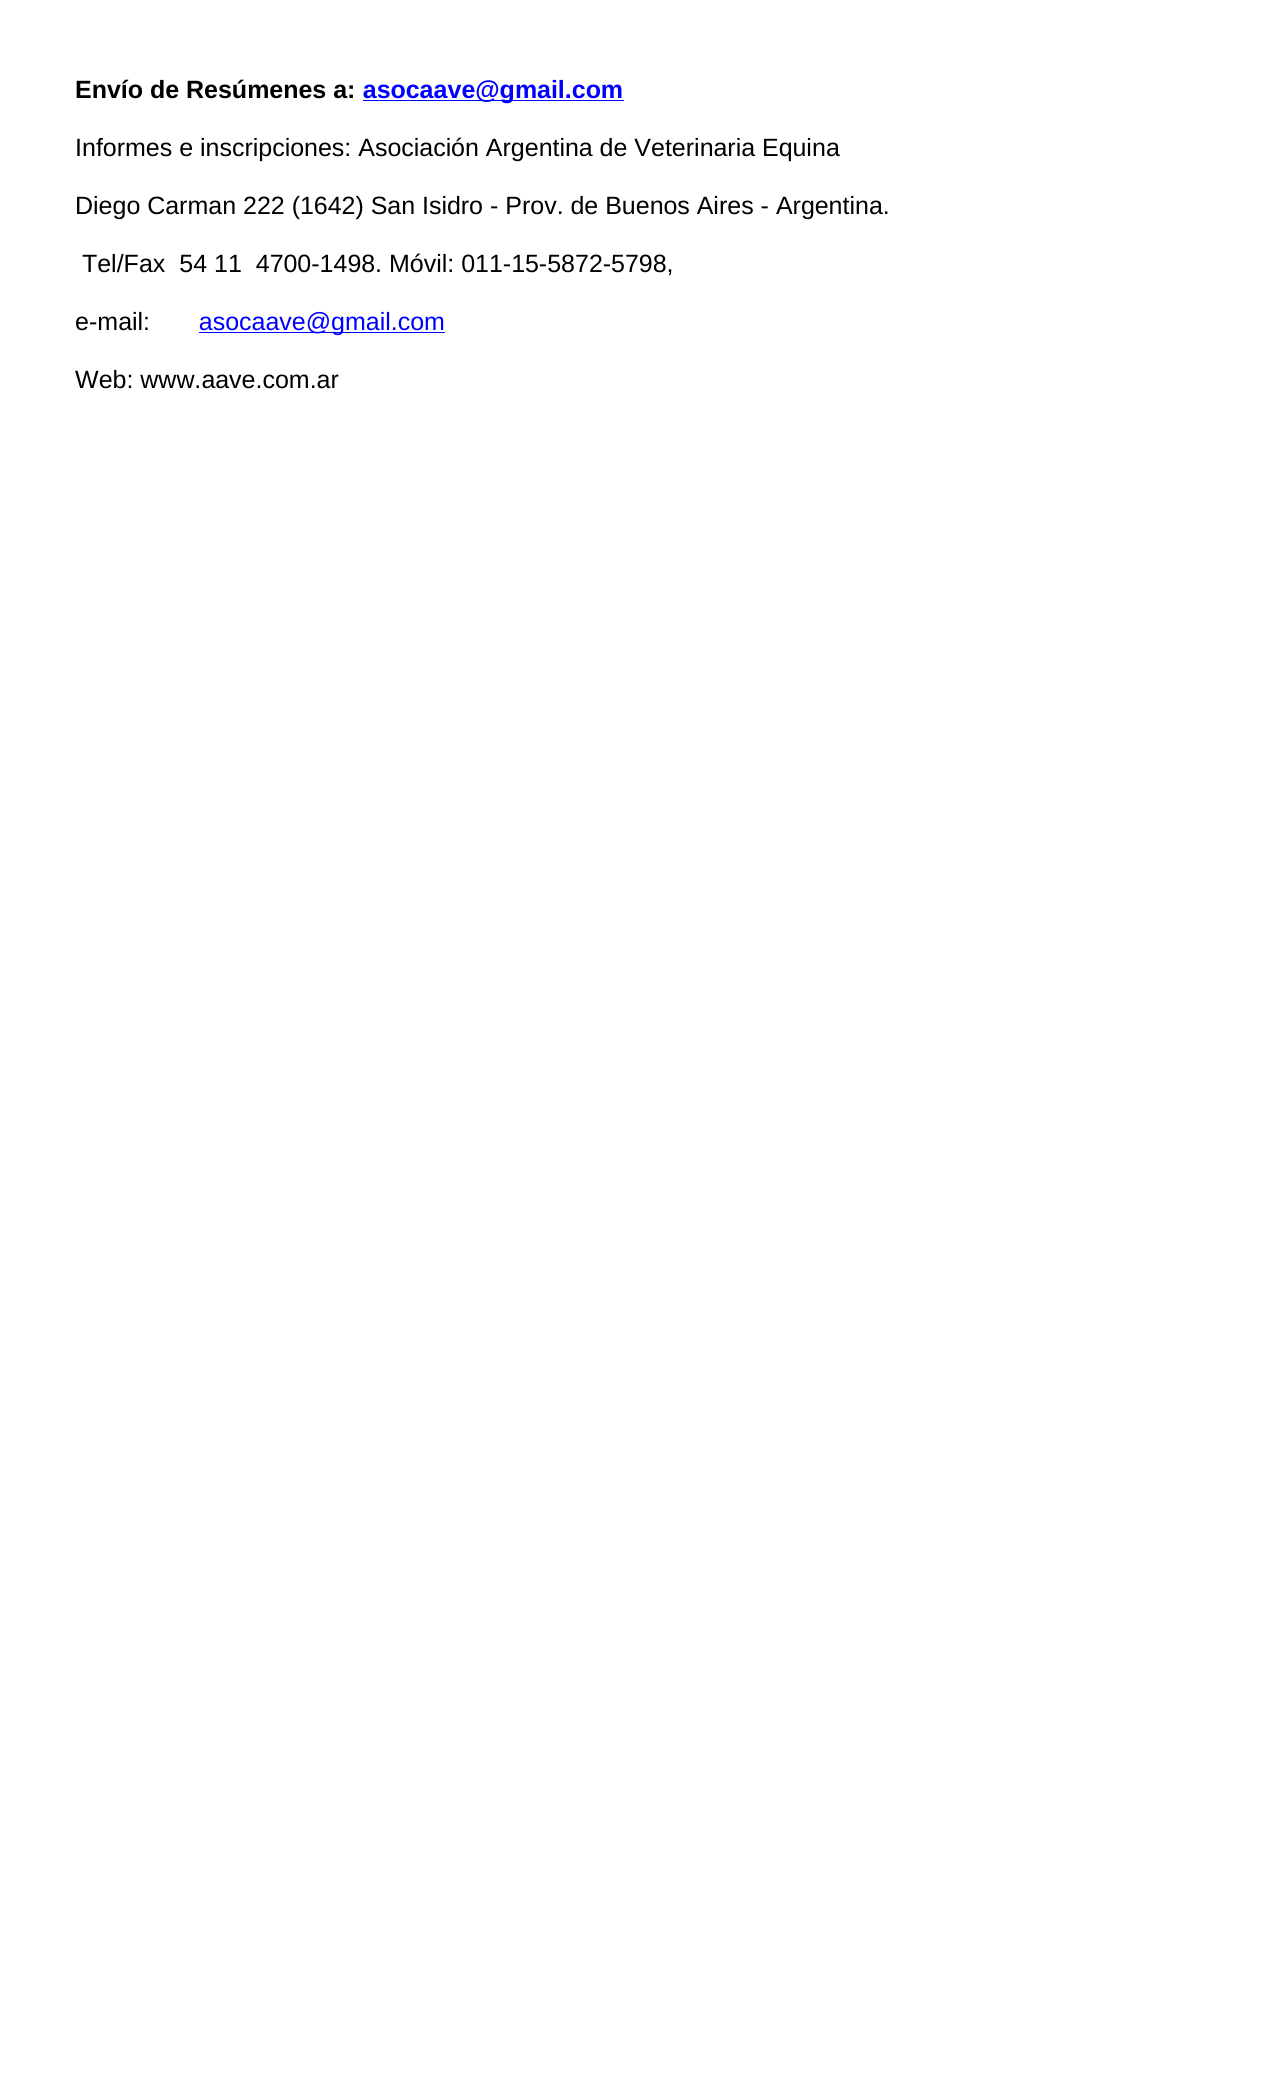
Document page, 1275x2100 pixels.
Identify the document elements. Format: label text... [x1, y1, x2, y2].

text Web: www.aave.com.ar [75, 364, 1200, 393]
text Diego Carman 222 (1642) San Isidro - Prov. de Buenos Aires - Argentina. [75, 191, 1200, 219]
text Informes e inscripciones: Asociación Argentina de Veterinaria Equina [75, 133, 1200, 162]
text Tel/Fax 54 11 4700-1498. Móvil: 011-15-5872-5798, [75, 249, 1200, 277]
text Envío de Resúmenes a: asocaave@gmail.com [75, 75, 1200, 104]
text e-mail: asocaave@gmail.com [75, 307, 1200, 335]
